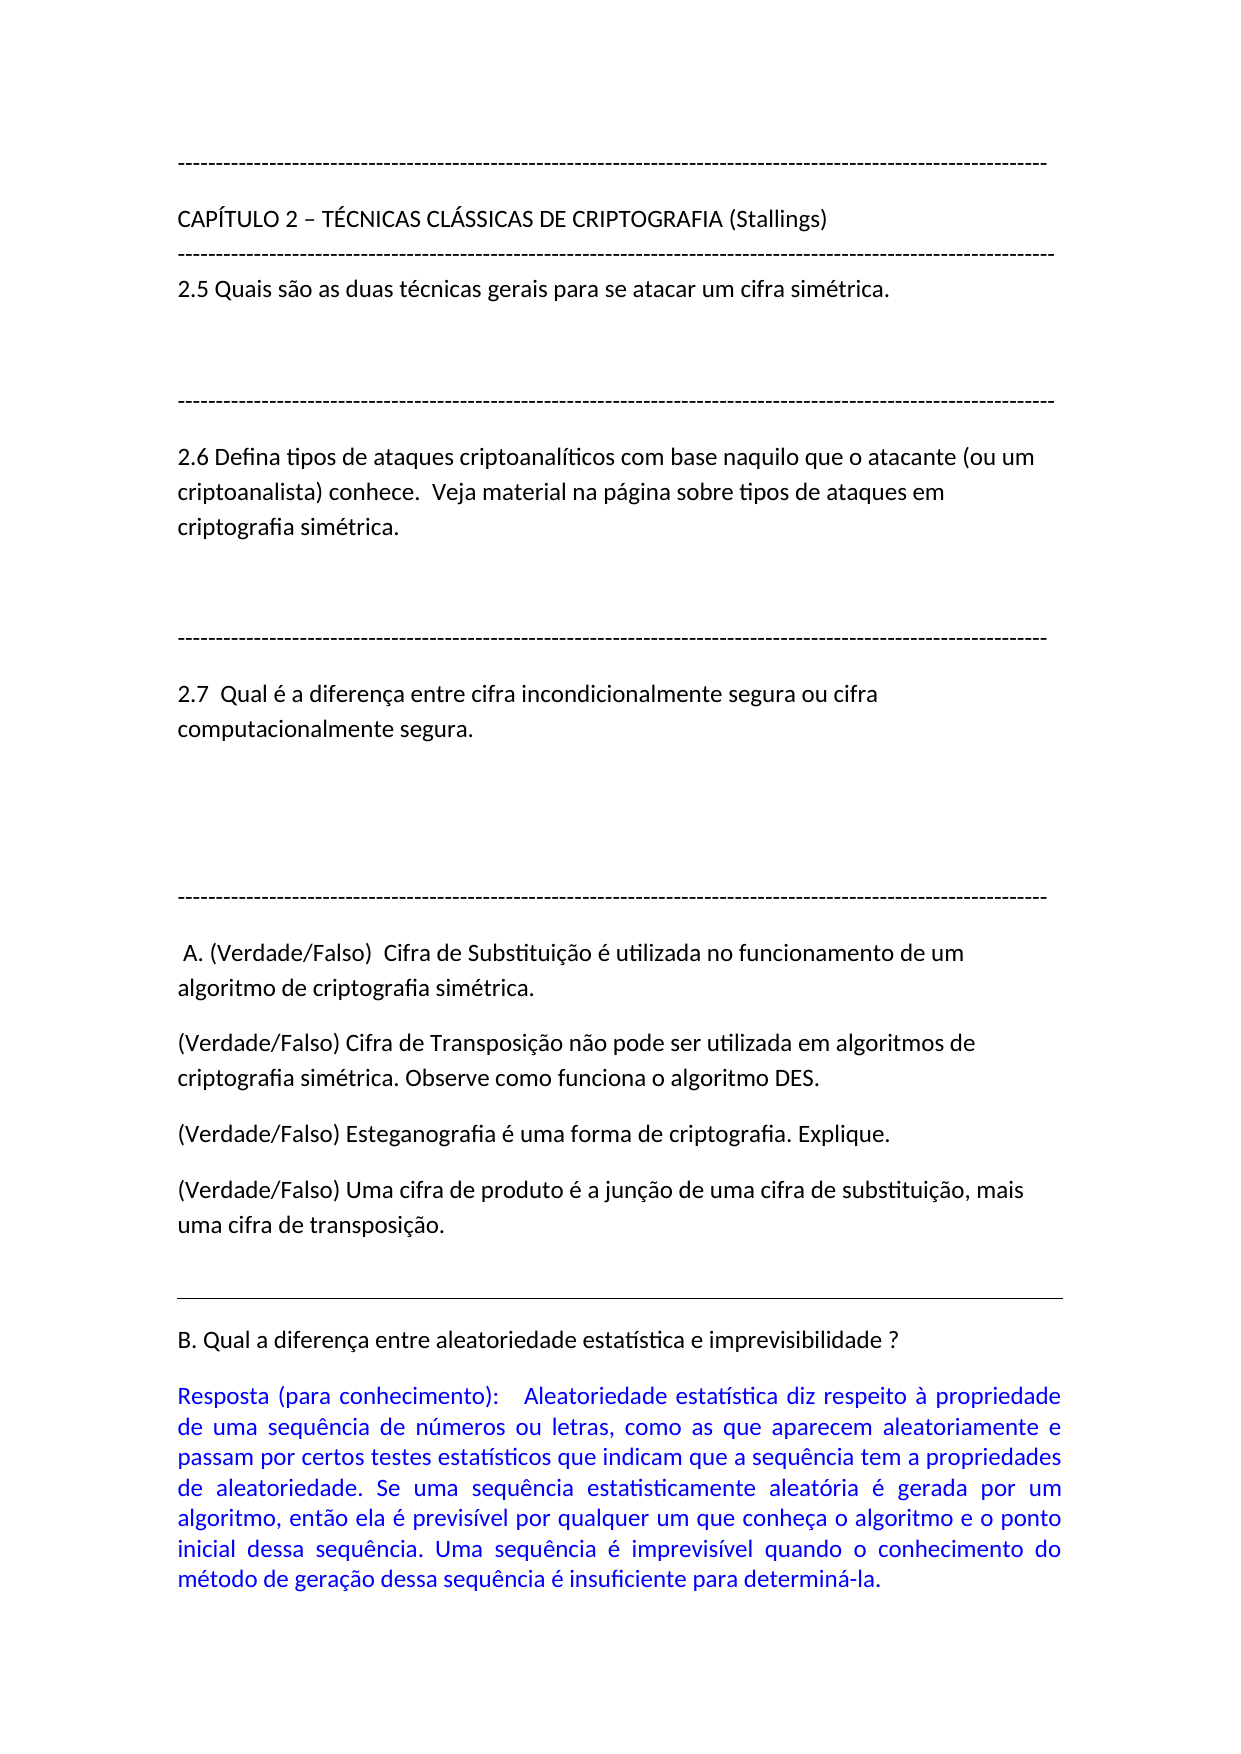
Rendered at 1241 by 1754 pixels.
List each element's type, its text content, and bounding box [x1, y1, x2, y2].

text (Verdade/Falso) Cifra de Transposição não pode ser utilizada em algoritmos de criptografia simétrica. Observe como funciona o algoritmo DES. [177, 1028, 1063, 1093]
text A. (Verdade/Falso) Cifra de Substituição é utilizada no funcionamento de um algoritmo de criptografia simétrica. [177, 937, 1063, 1002]
text ------------------------------------------------------------------------------------------------------------------- [177, 385, 1063, 416]
text ------------------------------------------------------------------------------------------------------------------ [177, 623, 1063, 653]
text 2.7 Qual é a diferença entre cifra incondicionalmente segura ou cifra computacionalmente segura. [177, 678, 1063, 744]
text 2.6 Defina tipos de ataques criptoanalíticos com base naquilo que o atacante (ou um criptoanalista) conhece. Veja material na página sobre tipos de ataques em criptografia simétrica. [177, 441, 1063, 541]
text B. Qual a diferença entre aleatoriedade estatística e imprevisibilidade ? [177, 1324, 1063, 1355]
text CAPÍTULO 2 – TÉCNICAS CLÁSSICAS DE CRIPTOGRAFIA (Stallings) ------------------------------------------------------------------------------------------------------------------- 2.5 Quais são as duas técnicas gerais para se atacar um cifra simétrica. [177, 203, 1063, 304]
text Resposta (para conhecimento): Aleatoriedade estatística diz respeito à propriedade de uma sequência de números ou letras, como as que aparecem aleatoriamente e passam por certos testes estatísticos que indicam que a sequência tem a propriedades de aleatoriedade. Se uma sequência estatisticamente aleatória é gerada por um algoritmo, então ela é previsível por qualquer um que conheça o algoritmo e o ponto inicial dessa sequência. Uma sequência é imprevisível quando o conhecimento do método de geração dessa sequência é insuficiente para determiná-la. [177, 1380, 1063, 1594]
text (Verdade/Falso) Uma cifra de produto é a junção de uma cifra de substituição, mais uma cifra de transposição. [177, 1174, 1063, 1240]
text ------------------------------------------------------------------------------------------------------------------ [177, 881, 1063, 911]
text ------------------------------------------------------------------------------------------------------------------ [177, 148, 1063, 178]
text (Verdade/Falso) Esteganografia é uma forma de criptografia. Explique. [177, 1118, 1063, 1149]
